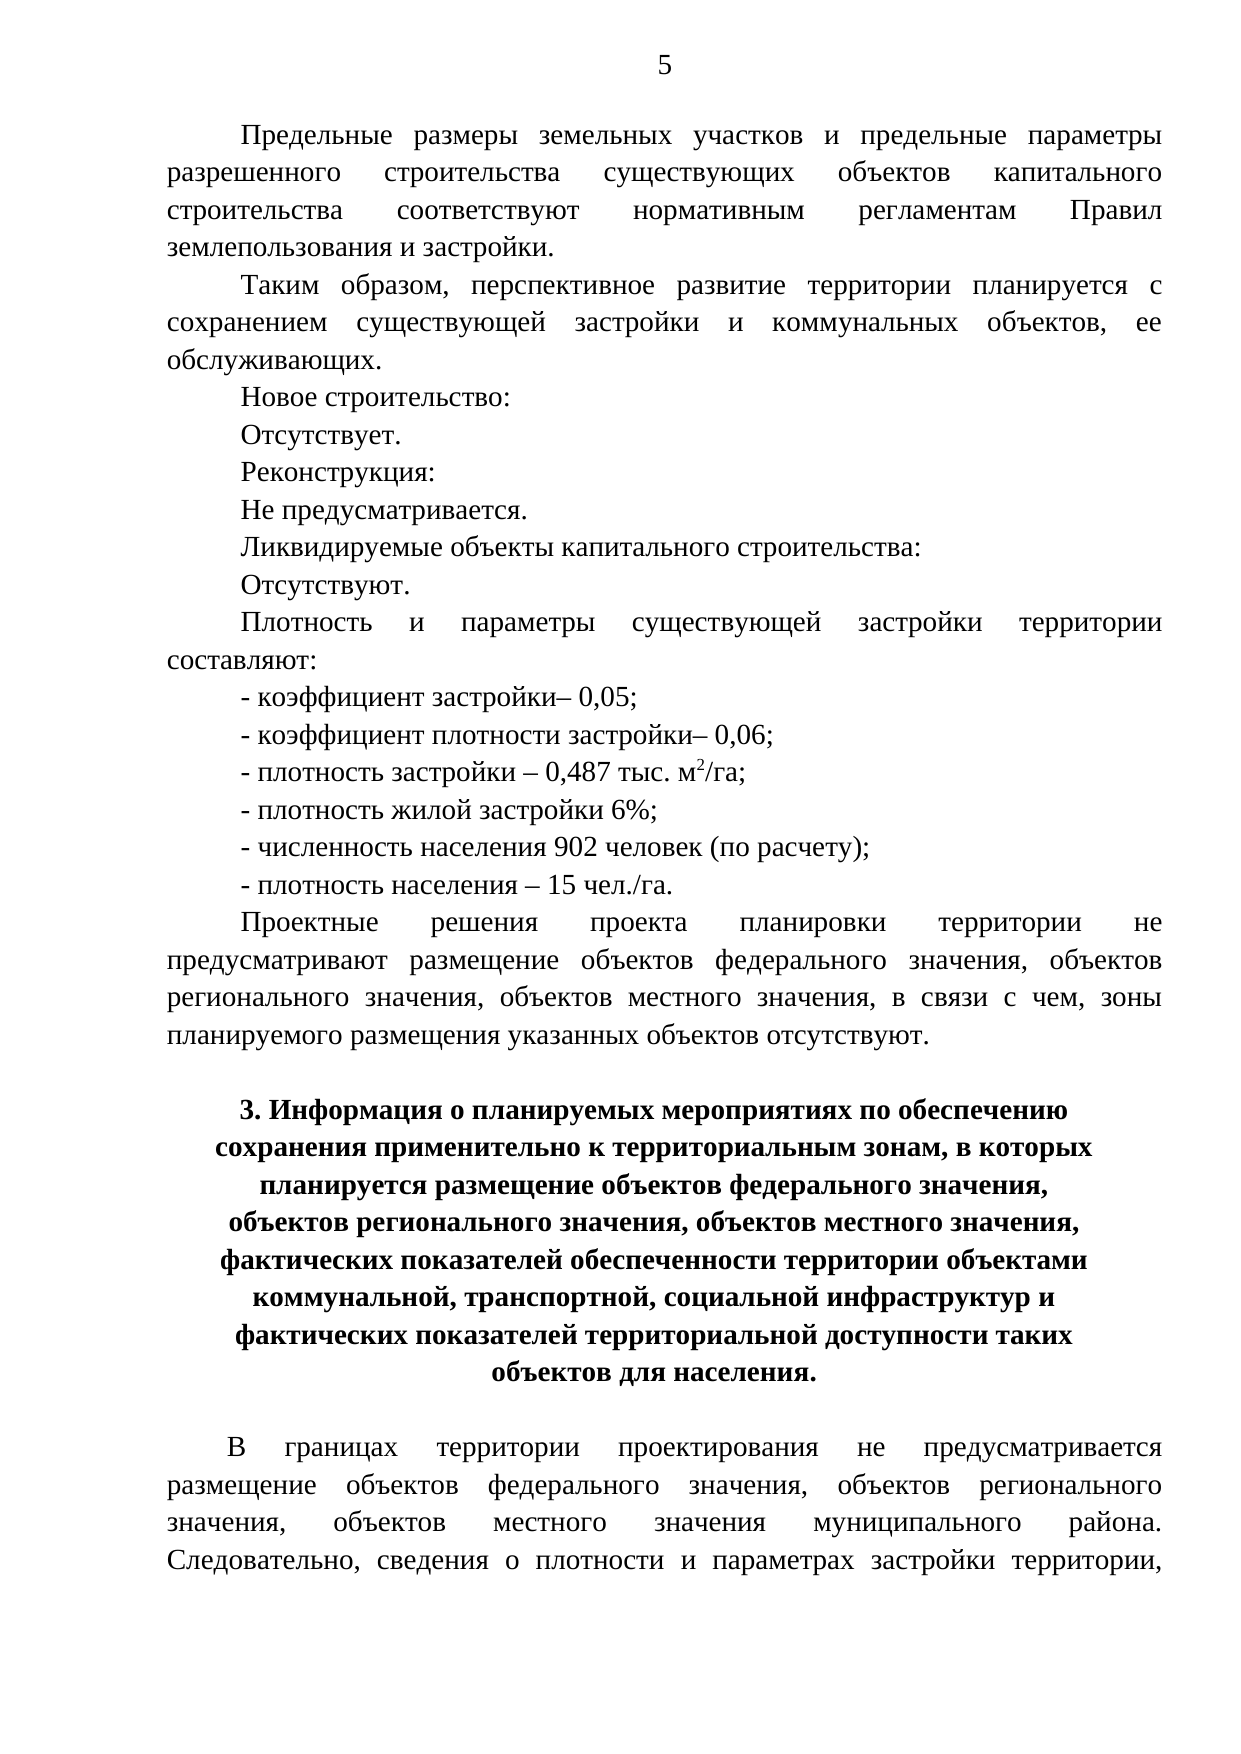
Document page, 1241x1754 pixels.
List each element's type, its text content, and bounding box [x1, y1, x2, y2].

text Новое строительство: [240, 377, 1163, 414]
text Отсутствуют. [167, 564, 1163, 602]
text Не предусматривается. [240, 489, 1163, 527]
text Предельные размеры земельных участков и предельные параметры разрешенного строительства существующих объектов капитального строительства соответствуют нормативным регламентам Правил землепользования и застройки. [167, 114, 1163, 264]
text - плотность застройки – 0,487 тыс. м2/га; [167, 752, 1163, 789]
subtitle 3. Информация о планируемых мероприятиях по обеспечению сохранения применительно к территориальным зонам, в которых планируется размещение объектов федерального значения, объектов регионального значения, объектов местного значения, фактических показателей обеспеченности территории объектами коммунальной, транспортной, социальной инфраструктур и фактических показателей территориальной доступности таких объектов для населения. [204, 1089, 1104, 1389]
text - плотность населения – 15 чел./га. [167, 864, 1163, 902]
text Отсутствует. [240, 414, 1163, 452]
text - коэффициент плотности застройки– 0,06; [167, 714, 1163, 752]
text Проектные решения проекта планировки территории не предусматривают размещение объектов федерального значения, объектов регионального значения, объектов местного значения, в связи с чем, зоны планируемого размещения указанных объектов отсутствуют. [167, 902, 1163, 1052]
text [167, 1427, 1163, 1577]
text Реконструкция: [240, 452, 1163, 489]
text - коэффициент застройки– 0,05; [167, 677, 1163, 714]
text - численность населения 902 человек (по расчету); [167, 827, 1163, 864]
text Ликвидируемые объекты капитального строительства: [167, 527, 1163, 564]
text Таким образом, перспективное развитие территории планируется с сохранением существующей застройки и коммунальных объектов, ее обслуживающих. [167, 264, 1163, 377]
text Плотность и параметры существующей застройки территории составляют: [167, 602, 1163, 677]
text - плотность жилой застройки 6%; [167, 789, 1163, 827]
